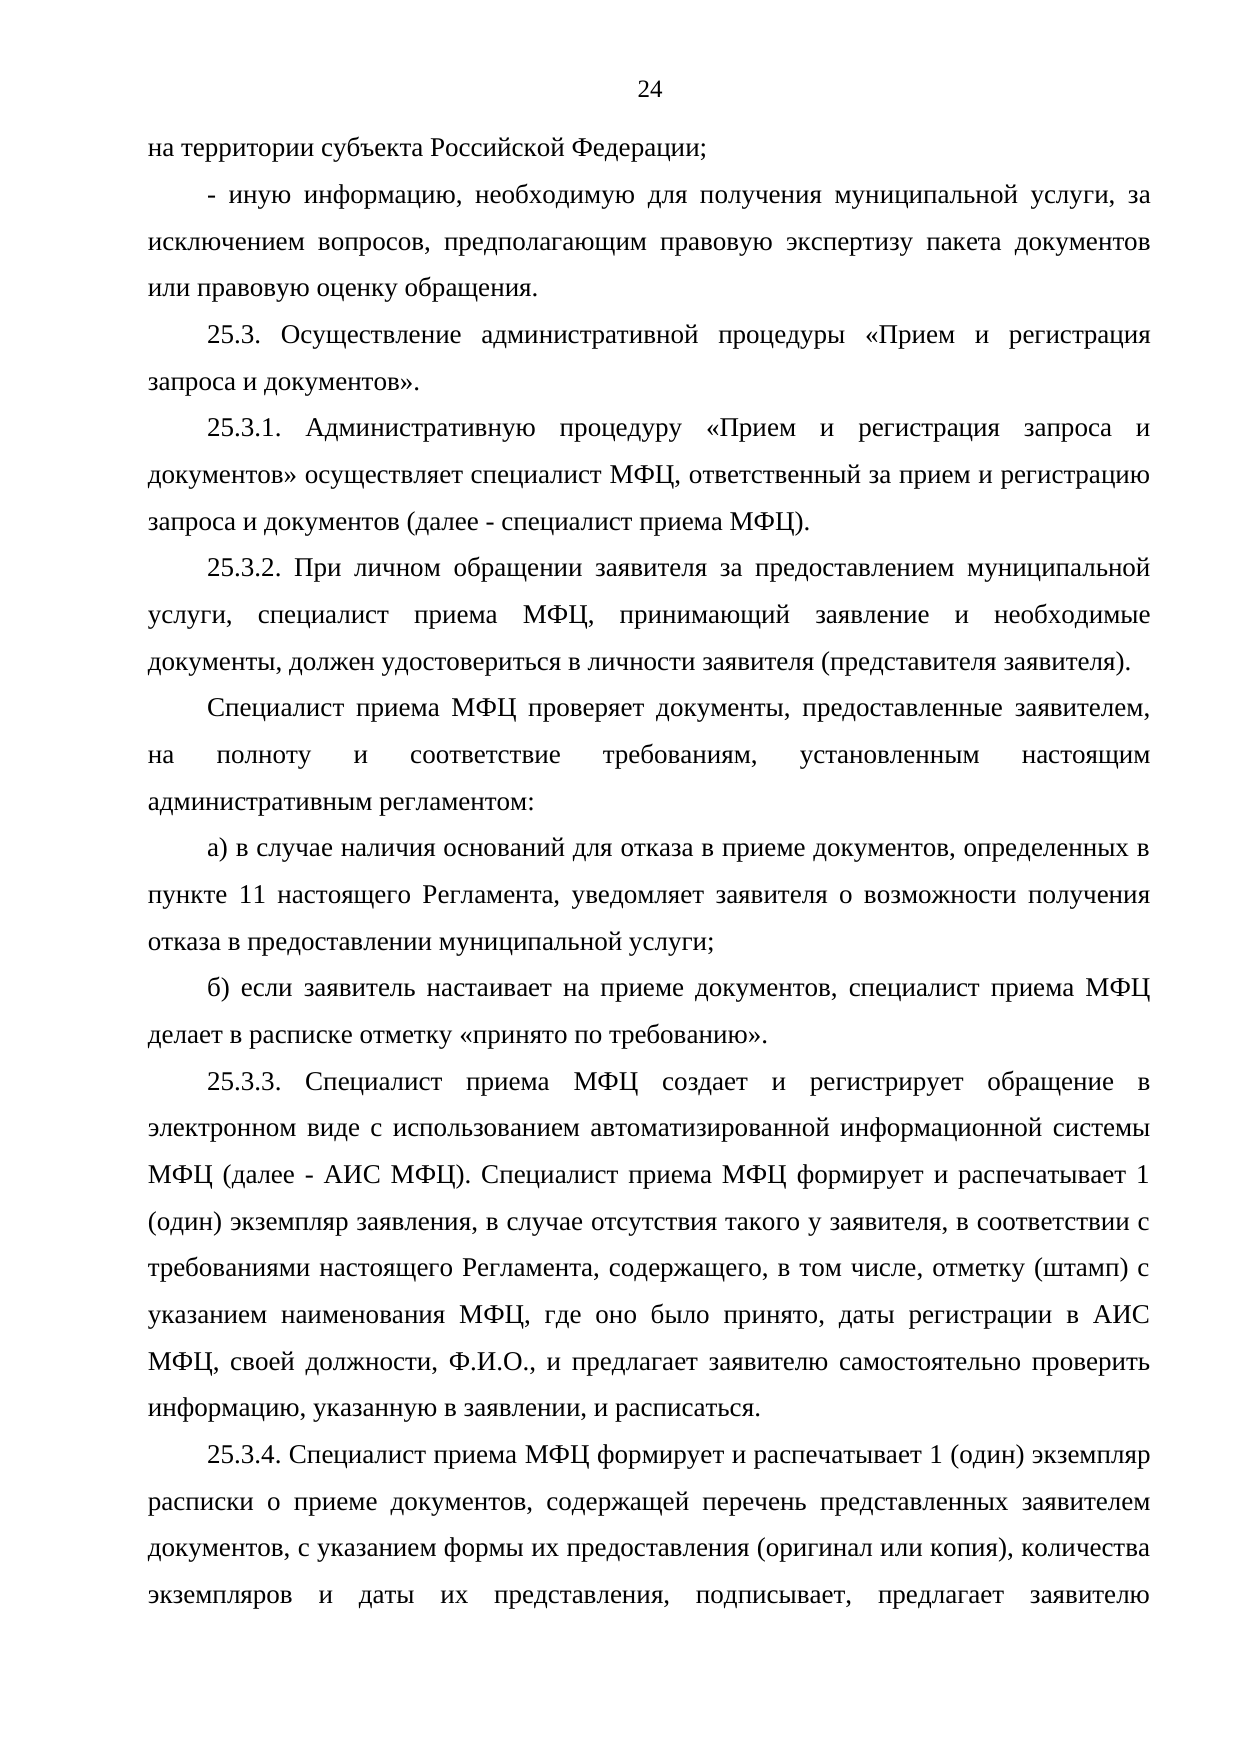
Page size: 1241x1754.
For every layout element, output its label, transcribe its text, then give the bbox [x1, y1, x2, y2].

text 25.3.1. Административную процедуру «Прием и регистрация запроса и документов» осуществляет специалист МФЦ, ответственный за прием и регистрацию запроса и документов (далее - специалист приема МФЦ). [148, 411, 1152, 536]
text - иную информацию, необходимую для получения муниципальной услуги, за исключением вопросов, предполагающим правовую экспертизу пакета документов или правовую оценку обращения. [148, 178, 1152, 302]
text а) в случае наличия оснований для отказа в приеме документов, определенных в пункте 11 настоящего Регламента, уведомляет заявителя о возможности получения отказа в предоставлении муниципальной услуги; [148, 831, 1152, 956]
text 25.3. Осуществление административной процедуры «Прием и регистрация запроса и документов». [148, 318, 1152, 396]
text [148, 131, 1152, 162]
text б) если заявитель настаивает на приеме документов, специалист приема МФЦ делает в расписке отметку «принято по требованию». [148, 971, 1152, 1049]
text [148, 1438, 1152, 1609]
text 25.3.3. Специалист приема МФЦ создает и регистрирует обращение в электронном виде с использованием автоматизированной информационной системы МФЦ (далее - АИС МФЦ). Специалист приема МФЦ формирует и распечатывает 1 (один) экземпляр заявления, в случае отсутствия такого у заявителя, в соответствии с требованиями настоящего Регламента, содержащего, в том числе, отметку (штамп) с указанием наименования МФЦ, где оно было принято, даты регистрации в АИС МФЦ, своей должности, Ф.И.О., и предлагает заявителю самостоятельно проверить информацию, указанную в заявлении, и расписаться. [148, 1065, 1152, 1422]
text Специалист приема МФЦ проверяет документы, предоставленные заявителем, на полноту и соответствие требованиям, установленным настоящим административным регламентом: [148, 691, 1152, 816]
text 25.3.2. При личном обращении заявителя за предоставлением муниципальной услуги, специалист приема МФЦ, принимающий заявление и необходимые документы, должен удостовериться в личности заявителя (представителя заявителя). [148, 551, 1152, 676]
